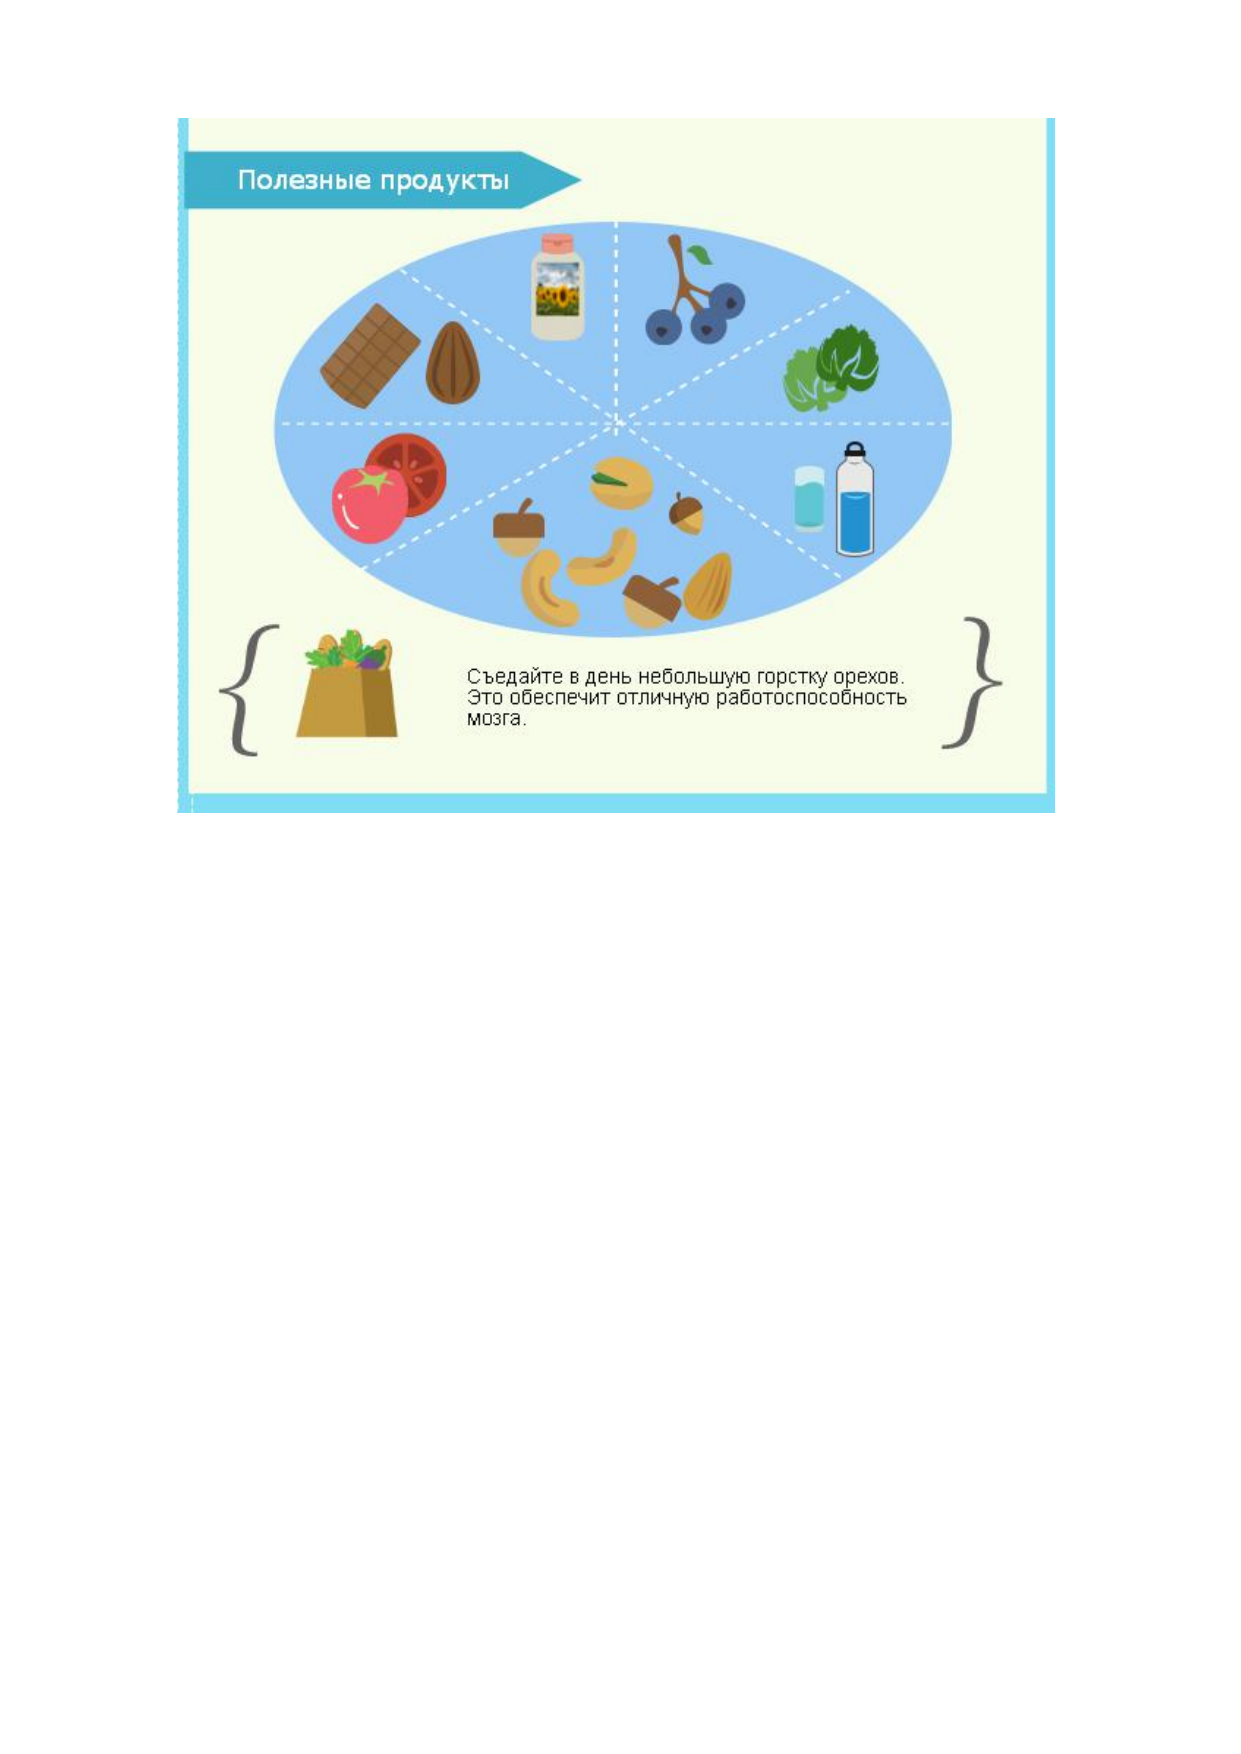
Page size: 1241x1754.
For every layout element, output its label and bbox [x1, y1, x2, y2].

picture [177, 118, 1056, 813]
